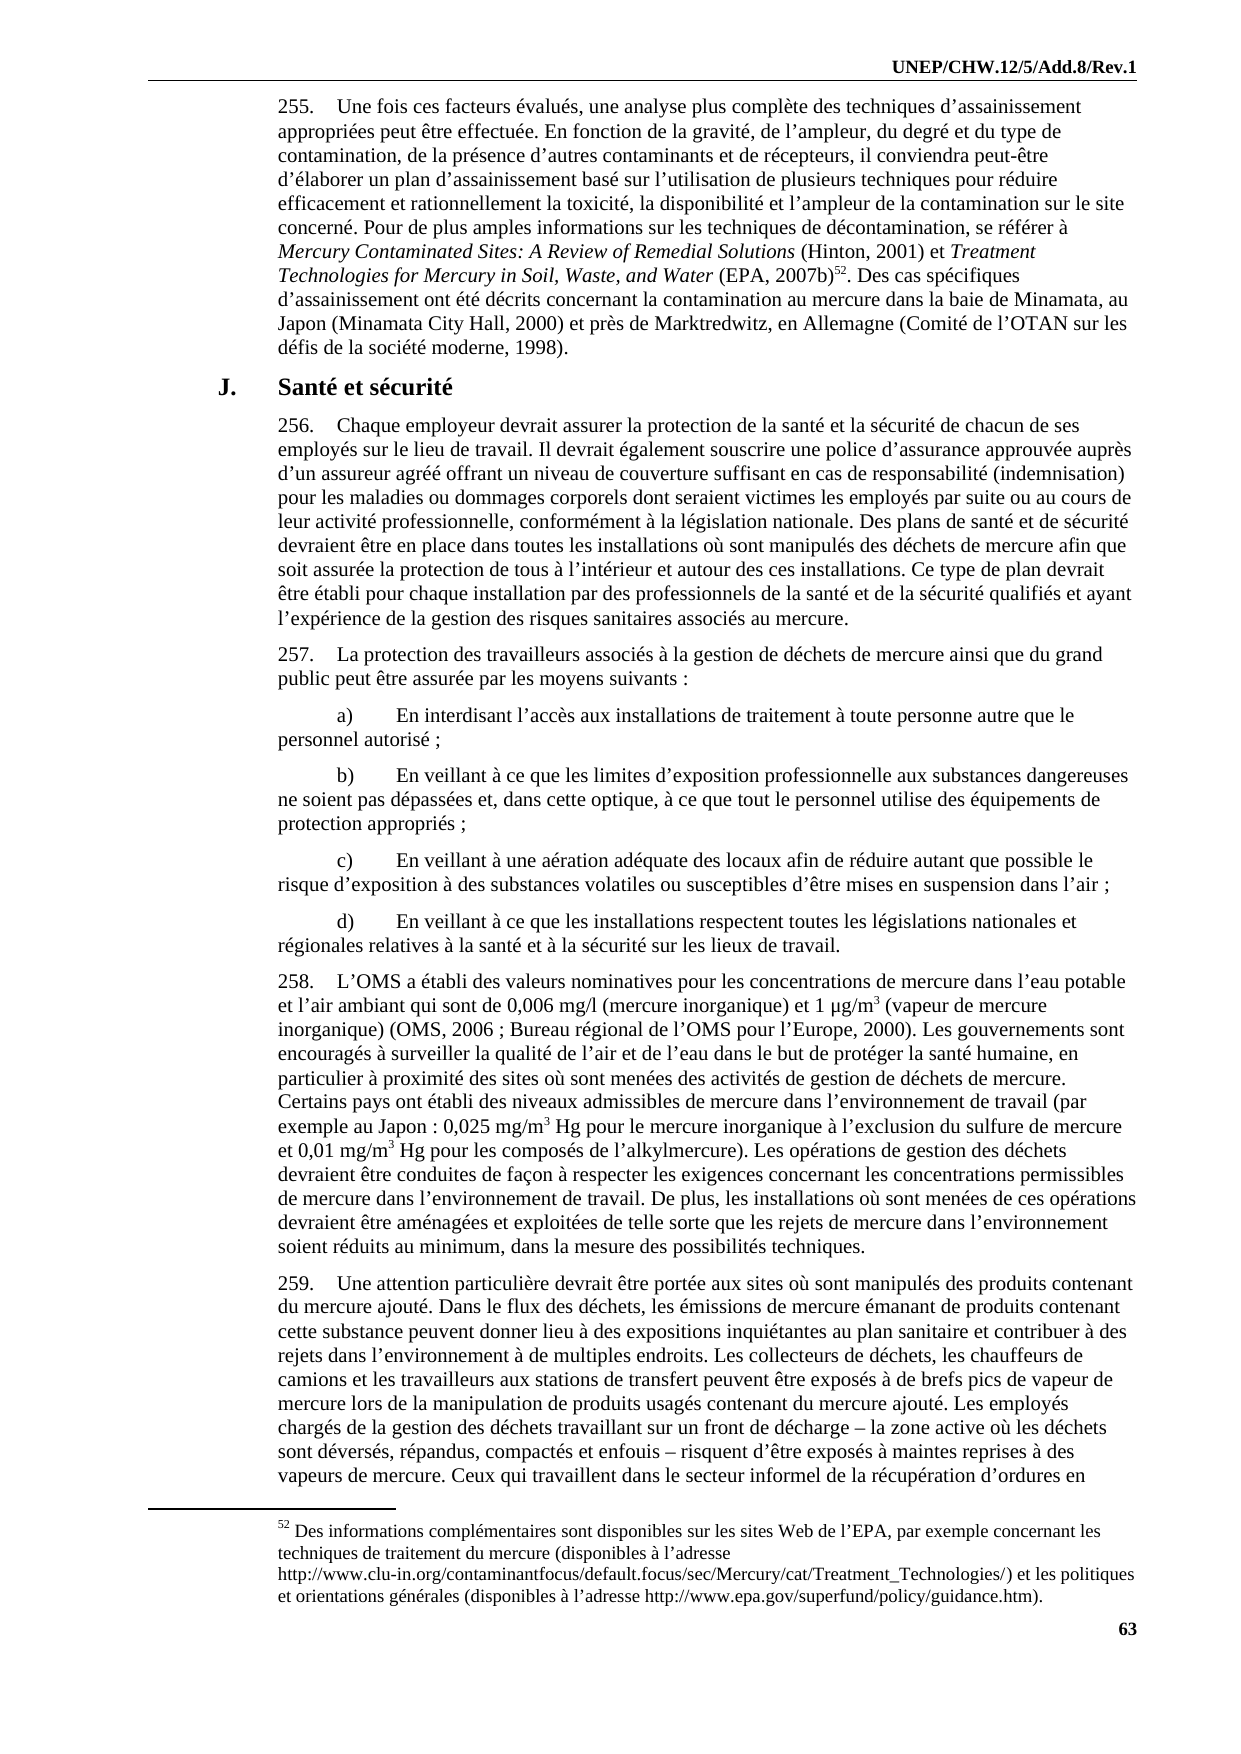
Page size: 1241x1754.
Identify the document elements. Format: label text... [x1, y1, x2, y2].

list En veillant à ce que les limites d’exposition professionnelle aux substances dangereuses ne soient pas dépassées et, dans cette optique, à ce que tout le personnel utilise des équipements de protection appropriés ; [278, 763, 1137, 835]
text Chaque employeur devrait assurer la protection de la santé et la sécurité de chacun de ses employés sur le lieu de travail. Il devrait également souscrire une police d’assurance approuvée auprès d’un assureur agréé offrant un niveau de couverture suffisant en cas de responsabilité (indemnisation) pour les maladies ou dommages corporels dont seraient victimes les employés par suite ou au cours de leur activité professionnelle, conformément à la législation nationale. Des plans de santé et de sécurité devraient être en place dans toutes les installations où sont manipulés des déchets de mercure afin que soit assurée la protection de tous à l’intérieur et autour des ces installations. Ce type de plan devrait être établi pour chaque installation par des professionnels de la santé et de la sécurité qualifiés et ayant l’expérience de la gestion des risques sanitaires associés au mercure. [278, 413, 1137, 629]
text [278, 1270, 1137, 1487]
list En veillant à ce que les installations respectent toutes les législations nationales et régionales relatives à la santé et à la sécurité sur les lieux de travail. [278, 908, 1137, 957]
list En veillant à une aération adéquate des locaux afin de réduire autant que possible le risque d’exposition à des substances volatiles ou susceptibles d’être mises en suspension dans l’air ; [278, 848, 1137, 896]
text J. Santé et sécurité [148, 372, 1107, 400]
list En interdisant l’accès aux installations de traitement à toute personne autre que le personnel autorisé ; [278, 703, 1137, 751]
text La protection des travailleurs associés à la gestion de déchets de mercure ainsi que du grand public peut être assurée par les moyens suivants : [278, 642, 1137, 690]
text Une fois ces facteurs évalués, une analyse plus complète des techniques d’assainissement appropriées peut être effectuée. En fonction de la gravité, de l’ampleur, du degré et du type de contamination, de la présence d’autres contaminants et de récepteurs, il conviendra peut-être d’élaborer un plan d’assainissement basé sur l’utilisation de plusieurs techniques pour réduire efficacement et rationnellement la toxicité, la disponibilité et l’ampleur de la contamination sur le site concerné. Pour de plus amples informations sur les techniques de décontamination, se référer à Mercury Contaminated Sites: A Review of Remedial Solutions (Hinton, 2001) et Treatment Technologies for Mercury in Soil, Waste, and Water (EPA, 2007b). Des cas spécifiques d’assainissement ont été décrits concernant la contamination au mercure dans la baie de Minamata, au Japon (Minamata City Hall, 2000) et près de Marktredwitz, en Allemagne (Comité de l’OTAN sur les défis de la société moderne, 1998). [278, 94, 1137, 359]
text L’OMS a établi des valeurs nominatives pour les concentrations de mercure dans l’eau potable et l’air ambiant qui sont de 0,006 mg/l (mercure inorganique) et 1 μg/m3 (vapeur de mercure inorganique) (OMS, 2006 ; Bureau régional de l’OMS pour l’Europe, 2000). Les gouvernements sont encouragés à surveiller la qualité de l’air et de l’eau dans le but de protéger la santé humaine, en particulier à proximité des sites où sont menées des activités de gestion de déchets de mercure. Certains pays ont établi des niveaux admissibles de mercure dans l’environnement de travail (par exemple au Japon : 0,025 mg/m3 Hg pour le mercure inorganique à l’exclusion du sulfure de mercure et 0,01 mg/m3 Hg pour les composés de l’alkylmercure). Les opérations de gestion des déchets devraient être conduites de façon à respecter les exigences concernant les concentrations permissibles de mercure dans l’environnement de travail. De plus, les installations où sont menées de ces opérations devraient être aménagées et exploitées de telle sorte que les rejets de mercure dans l’environnement soient réduits au minimum, dans la mesure des possibilités techniques. [278, 969, 1137, 1258]
